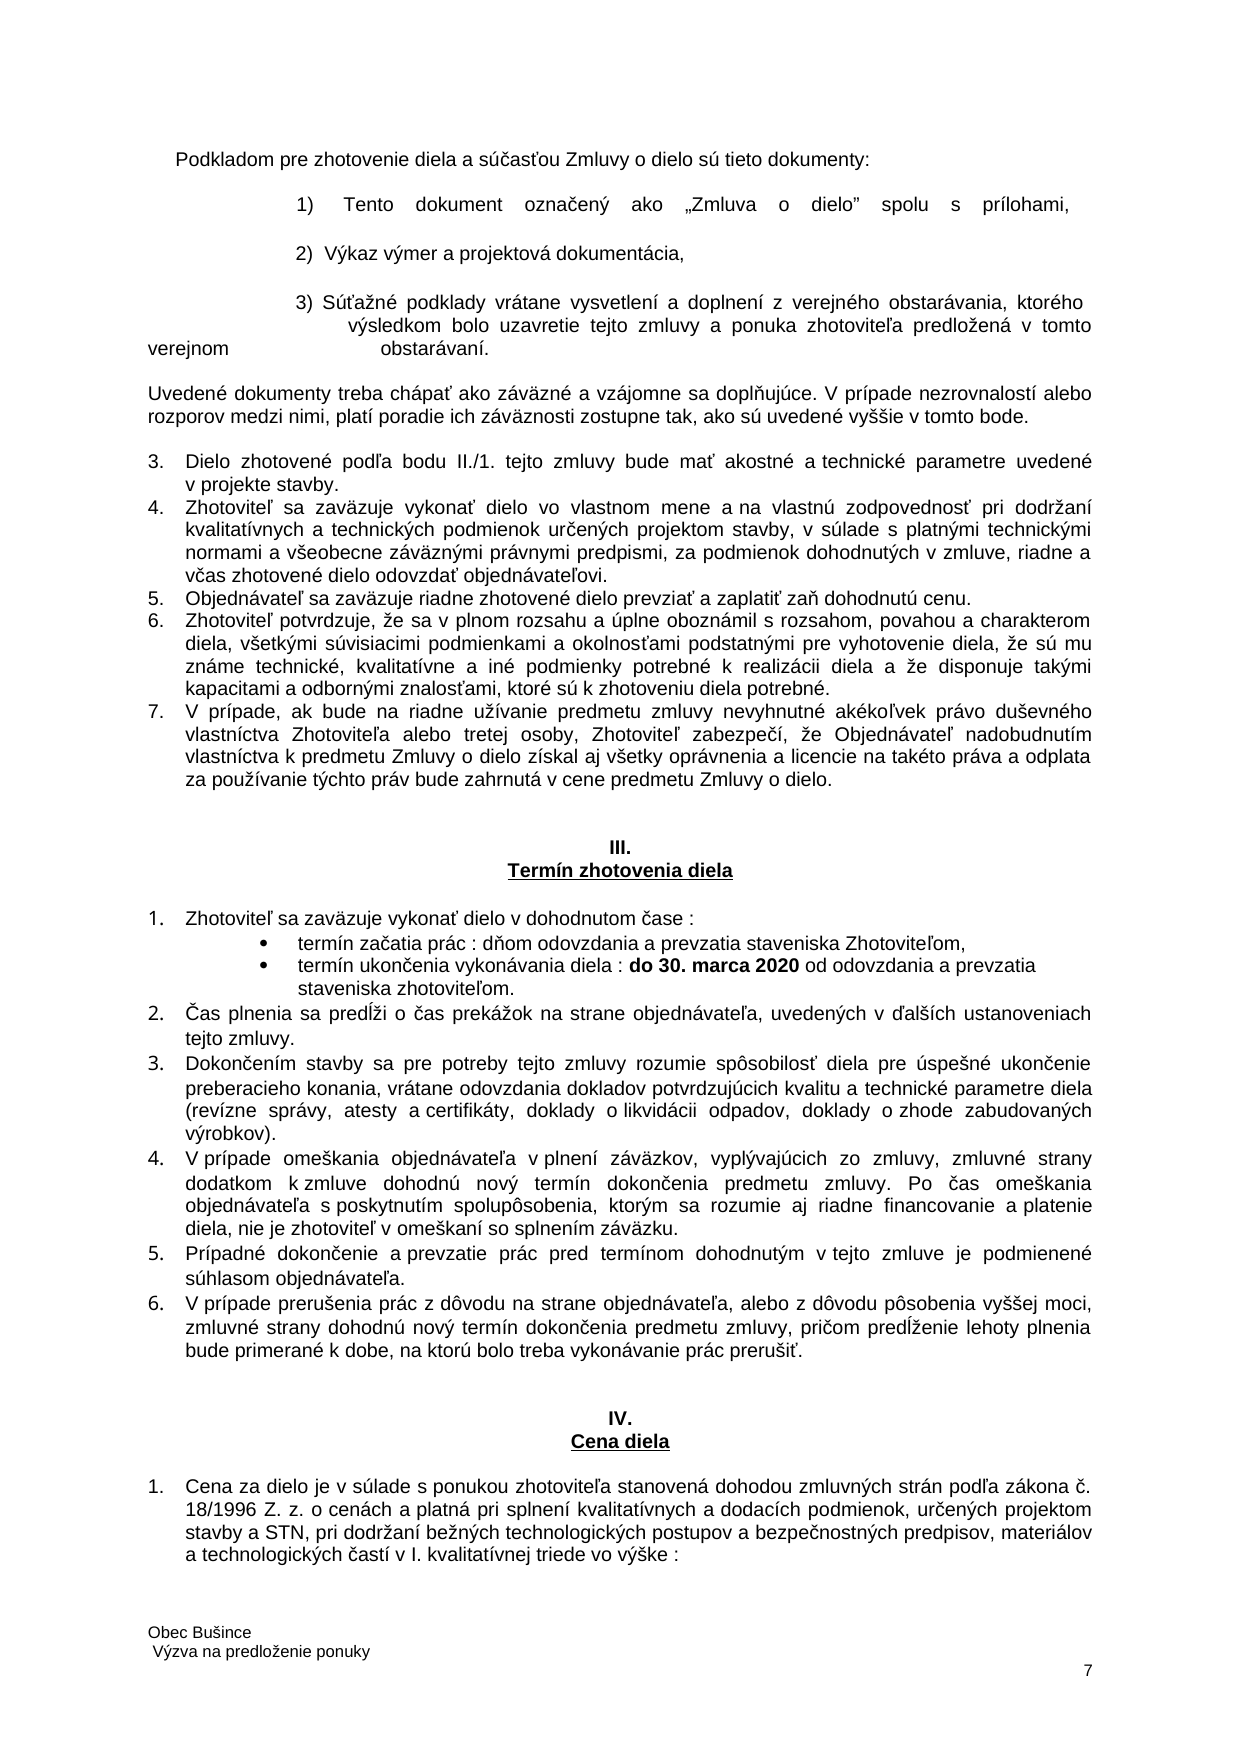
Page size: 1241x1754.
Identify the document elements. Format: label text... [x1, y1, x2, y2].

list V prípade, ak bude na riadne užívanie predmetu zmluvy nevyhnutné akékoľvek právo duševného vlastníctva Zhotoviteľa alebo tretej osoby, Zhotoviteľ zabezpečí, že Objednávateľ nadobudnutím vlastníctva k predmetu Zmluvy o dielo získal aj všetky oprávnenia a licencie na takéto práva a odplata za používanie týchto práv bude zahrnutá v cene predmetu Zmluvy o dielo. [148, 700, 1092, 791]
list Dielo zhotovené podľa bodu II./1. tejto zmluvy bude mať akostné a technické parametre uvedené v projekte stavby. [148, 450, 1092, 496]
list termín začatia prác : dňom odovzdania a prevzatia staveniska Zhotoviteľom, [260, 931, 1092, 954]
list Dokončením stavby sa pre potreby tejto zmluvy rozumie spôsobilosť diela pre úspešné ukončenie preberacieho konania, vrátane odovzdania dokladov potvrdzujúcich kvalitu a technické parametre diela (revízne správy, atesty a certifikáty, doklady o likvidácii odpadov, doklady o zhode zabudovaných výrobkov). [148, 1049, 1092, 1144]
list V prípade prerušenia prác z dôvodu na strane objednávateľa, alebo z dôvodu pôsobenia vyššej moci, zmluvné strany dohodnú nový termín dokončenia predmetu zmluvy, pričom predĺženie lehoty plnenia bude primerané k dobe, na ktorú bolo treba vykonávanie prác prerušiť. [148, 1289, 1092, 1362]
list Zhotoviteľ sa zaväzuje vykonať dielo vo vlastnom mene a na vlastnú zodpovednosť pri dodržaní kvalitatívnych a technických podmienok určených projektom stavby, v súlade s platnými technickými normami a všeobecne záväznými právnymi predpismi, za podmienok dohodnutých v zmluve, riadne a včas zhotovené dielo odovzdať objednávateľovi. [148, 496, 1092, 586]
text IV. [148, 1407, 1092, 1430]
list V prípade omeškania objednávateľa v plnení záväzkov, vyplývajúcich zo zmluvy, zmluvné strany dodatkom k zmluve dohodnú nový termín dokončenia predmetu zmluvy. Po čas omeškania objednávateľa s poskytnutím spolupôsobenia, ktorým sa rozumie aj riadne financovanie a platenie diela, nie je zhotoviteľ v omeškaní so splnením záväzku. [148, 1144, 1092, 1239]
subtitle Podkladom pre zhotovenie diela a súčasťou Zmluvy o dielo sú tieto dokumenty: [148, 148, 1092, 170]
subtitle 2) Výkaz výmer a projektová dokumentácia, [148, 242, 1092, 291]
subtitle Uvedené dokumenty treba chápať ako záväzné a vzájomne sa doplňujúce. V prípade nezrovnalostí alebo rozporov medzi nimi, platí poradie ich záväznosti zostupne tak, ako sú uvedené vyššie v tomto bode. [148, 382, 1092, 427]
text Cena diela [148, 1430, 1092, 1452]
list Cena za dielo je v súlade s ponukou zhotoviteľa stanovená dohodou zmluvných strán podľa zákona č. 18/1996 Z. z. o cenách a platná pri splnení kvalitatívnych a dodacích podmienok, určených projektom stavby a STN, pri dodržaní bežných technologických postupov a bezpečnostných predpisov, materiálov a technologických častí v I. kvalitatívnej triede vo výške : [148, 1475, 1092, 1566]
list Zhotoviteľ sa zaväzuje vykonať dielo v dohodnutom čase : [148, 904, 1092, 931]
subtitle 3) Súťažné podklady vrátane vysvetlení a doplnení z verejného obstarávania, ktorého výsledkom bolo uzavretie tejto zmluvy a ponuka zhotoviteľa predložená v tomto verejnom obstarávaní. [148, 291, 1092, 359]
list termín ukončenia vykonávania diela : do 30. marca 2020 od odovzdania a prevzatia staveniska zhotoviteľom. [260, 954, 1092, 1000]
subtitle Tento dokument označený ako „Zmluva o dielo” spolu s prílohami, [296, 193, 1092, 242]
list Prípadné dokončenie a prevzatie prác pred termínom dohodnutým v tejto zmluve je podmienené súhlasom objednávateľa. [148, 1239, 1092, 1289]
list Objednávateľ sa zaväzuje riadne zhotovené dielo prevziať a zaplatiť zaň dohodnutú cenu. [148, 586, 1092, 609]
list Zhotoviteľ potvrdzuje, že sa v plnom rozsahu a úplne oboznámil s rozsahom, povahou a charakterom diela, všetkými súvisiacimi podmienkami a okolnosťami podstatnými pre vyhotovenie diela, že sú mu známe technické, kvalitatívne a iné podmienky potrebné k realizácii diela a že disponuje takými kapacitami a odbornými znalosťami, ktoré sú k zhotoveniu diela potrebné. [148, 609, 1092, 700]
text III. [148, 836, 1092, 859]
subtitle Termín zhotovenia diela [148, 859, 1092, 882]
list Čas plnenia sa predĺži o čas prekážok na strane objednávateľa, uvedených v ďalších ustanoveniach tejto zmluvy. [148, 1000, 1092, 1049]
